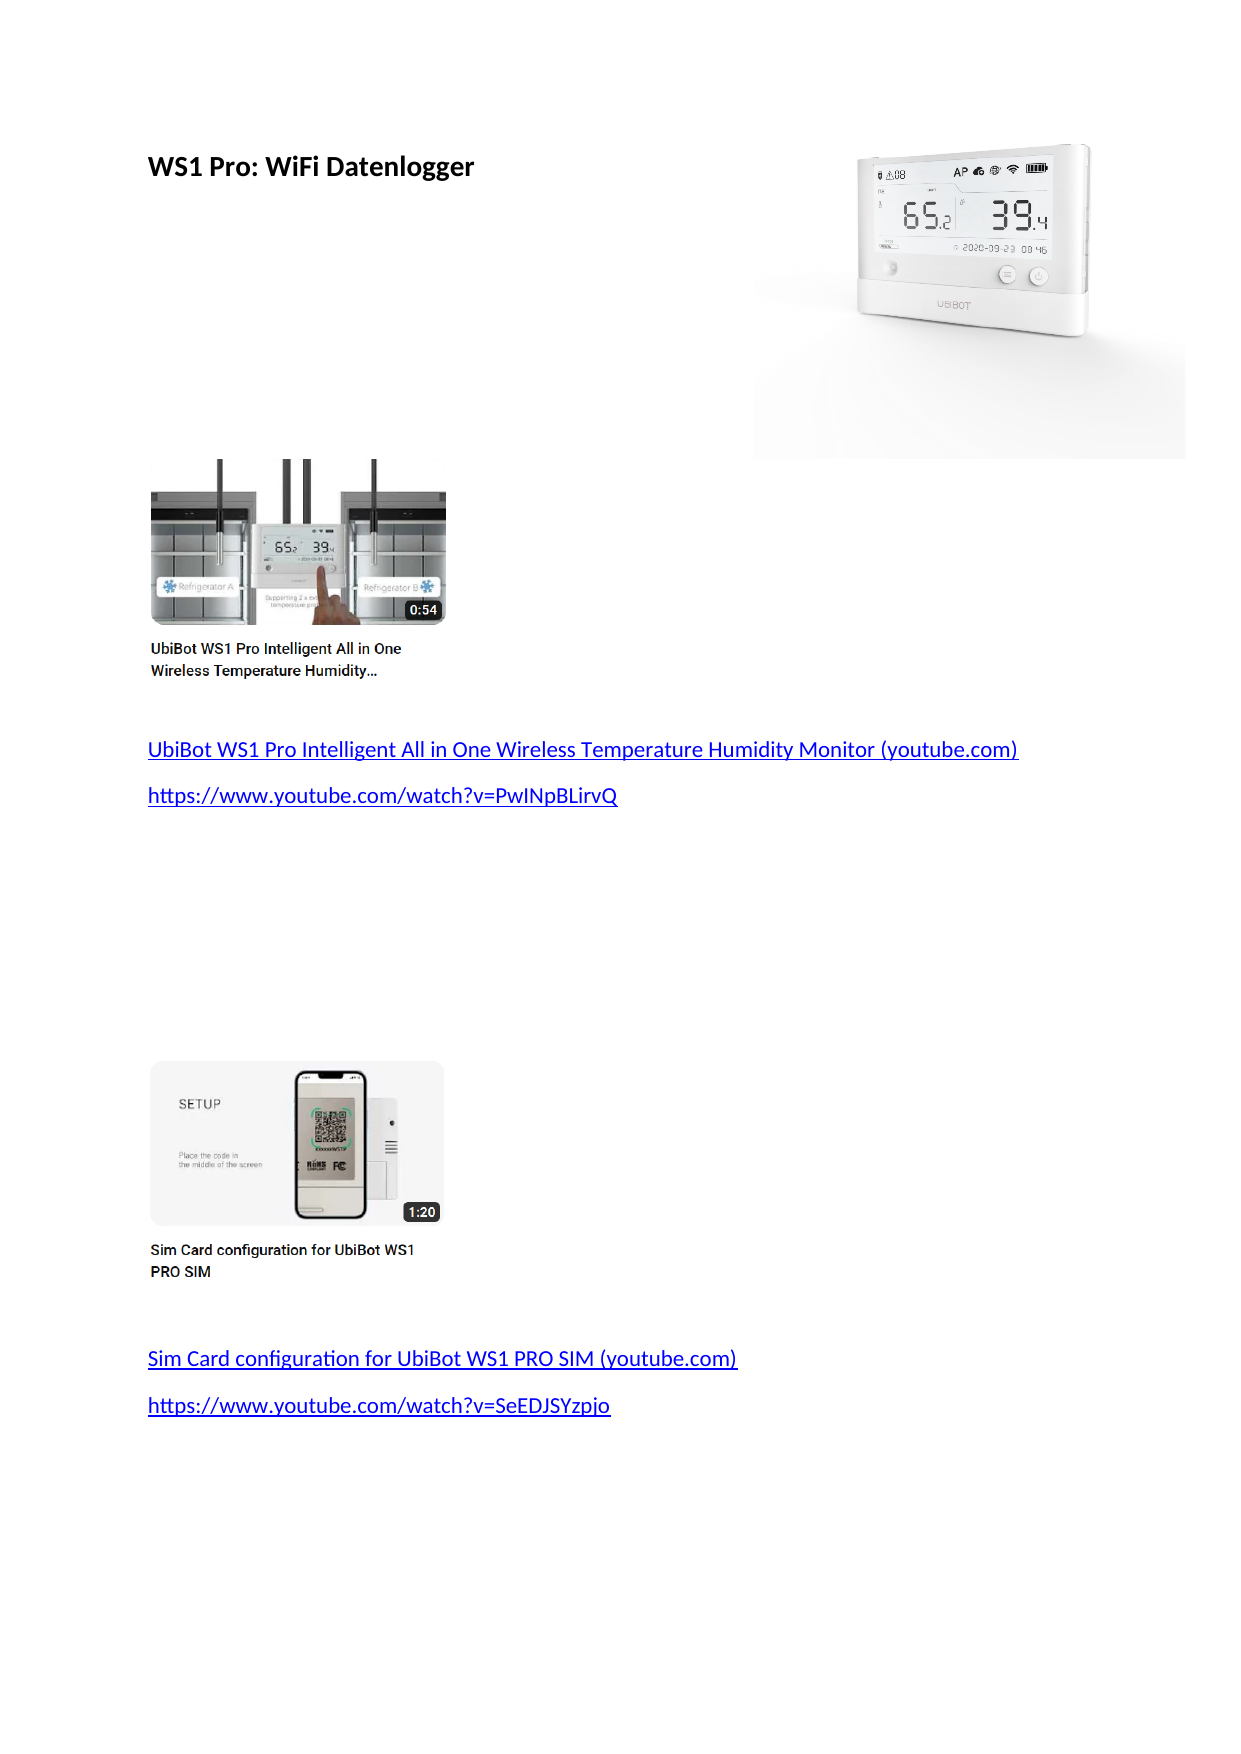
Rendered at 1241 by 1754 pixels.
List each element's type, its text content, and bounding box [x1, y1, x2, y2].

text https://www.youtube.com/watch?v=SeEDJSYzpjo [148, 1391, 1093, 1419]
picture [753, 26, 1186, 459]
picture [146, 1056, 450, 1283]
text UbiBot WS1 Pro Intelligent All in One Wireless Temperature Humidity Monitor (youtube.com) [148, 735, 1093, 763]
text WS1 Pro: WiFi Datenlogger [148, 148, 1093, 183]
picture [141, 450, 454, 683]
text Sim Card configuration for UbiBot WS1 PRO SIM (youtube.com) [148, 1344, 1093, 1372]
text https://www.youtube.com/watch?v=PwINpBLirvQ [148, 782, 1093, 810]
